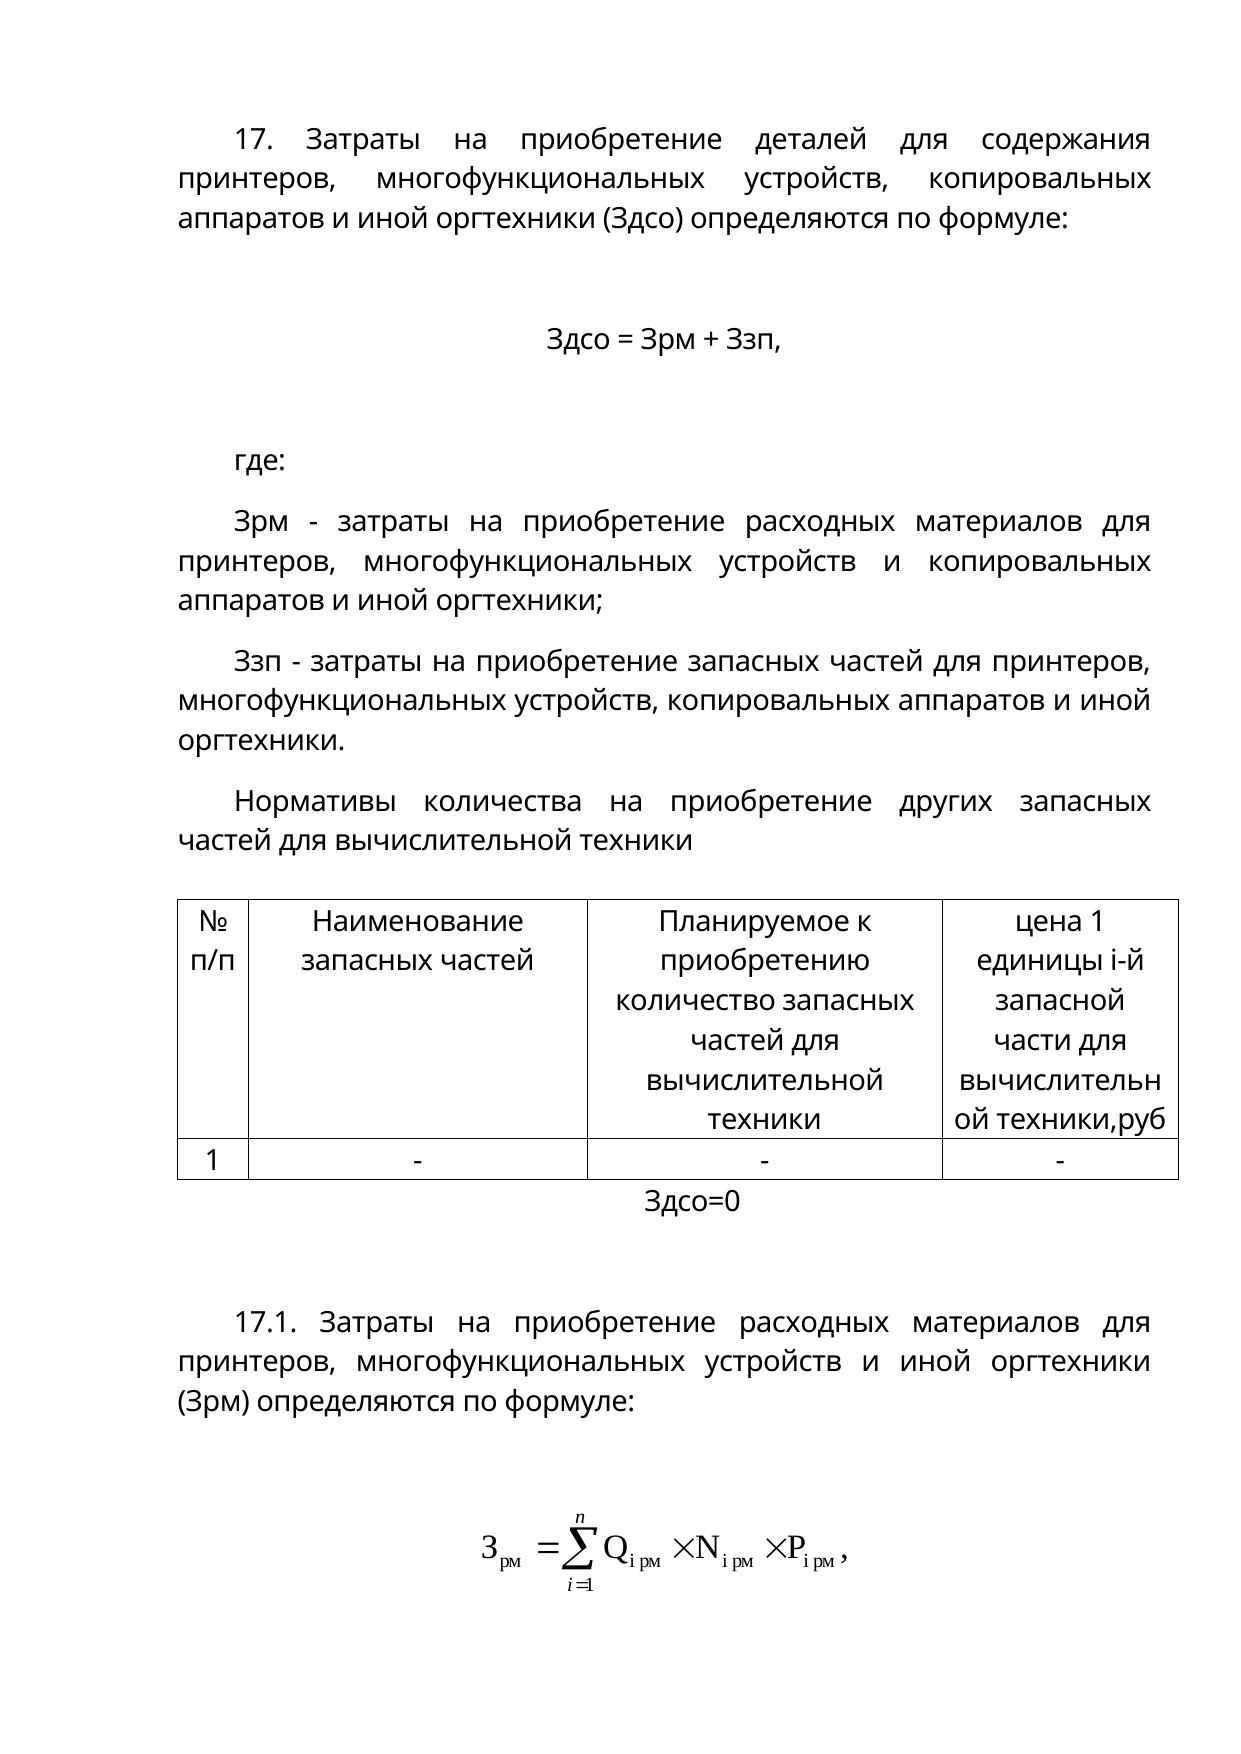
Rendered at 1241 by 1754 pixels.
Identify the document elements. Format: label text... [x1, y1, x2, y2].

text Здсо=0 [177, 1180, 1152, 1219]
text 17. Затраты на приобретение деталей для содержания принтеров, многофункциональных устройств, копировальных аппаратов и иной оргтехники (Здсо) определяются по формуле: [177, 118, 1152, 237]
table_cell - [249, 1139, 587, 1179]
table_cell 1 [178, 1139, 248, 1179]
text 17.1. Затраты на приобретение расходных материалов для принтеров, многофункциональных устройств и иной оргтехники (Зрм) определяются по формуле: [177, 1301, 1152, 1420]
text Зрм - затраты на приобретение расходных материалов для принтеров, многофункциональных устройств и копировальных аппаратов и иной оргтехники; [177, 500, 1152, 619]
table_cell - [943, 1139, 1178, 1179]
table_header № п/п [178, 900, 248, 1138]
text Здсо = Зрм + Ззп, [177, 318, 1152, 358]
table_header цена 1 единицы i-й запасной части для вычислительной техники,руб [943, 900, 1178, 1138]
text Нормативы количества на приобретение других запасных частей для вычислительной техники [177, 780, 1152, 859]
table_cell - [588, 1139, 942, 1179]
table_header Наименование запасных частей [249, 900, 587, 1138]
table_header Планируемое к приобретению количество запасных частей для вычислительной техники [588, 900, 942, 1138]
text где: [177, 439, 1152, 479]
text Ззп - затраты на приобретение запасных частей для принтеров, многофункциональных устройств, копировальных аппаратов и иной оргтехники. [177, 640, 1152, 759]
